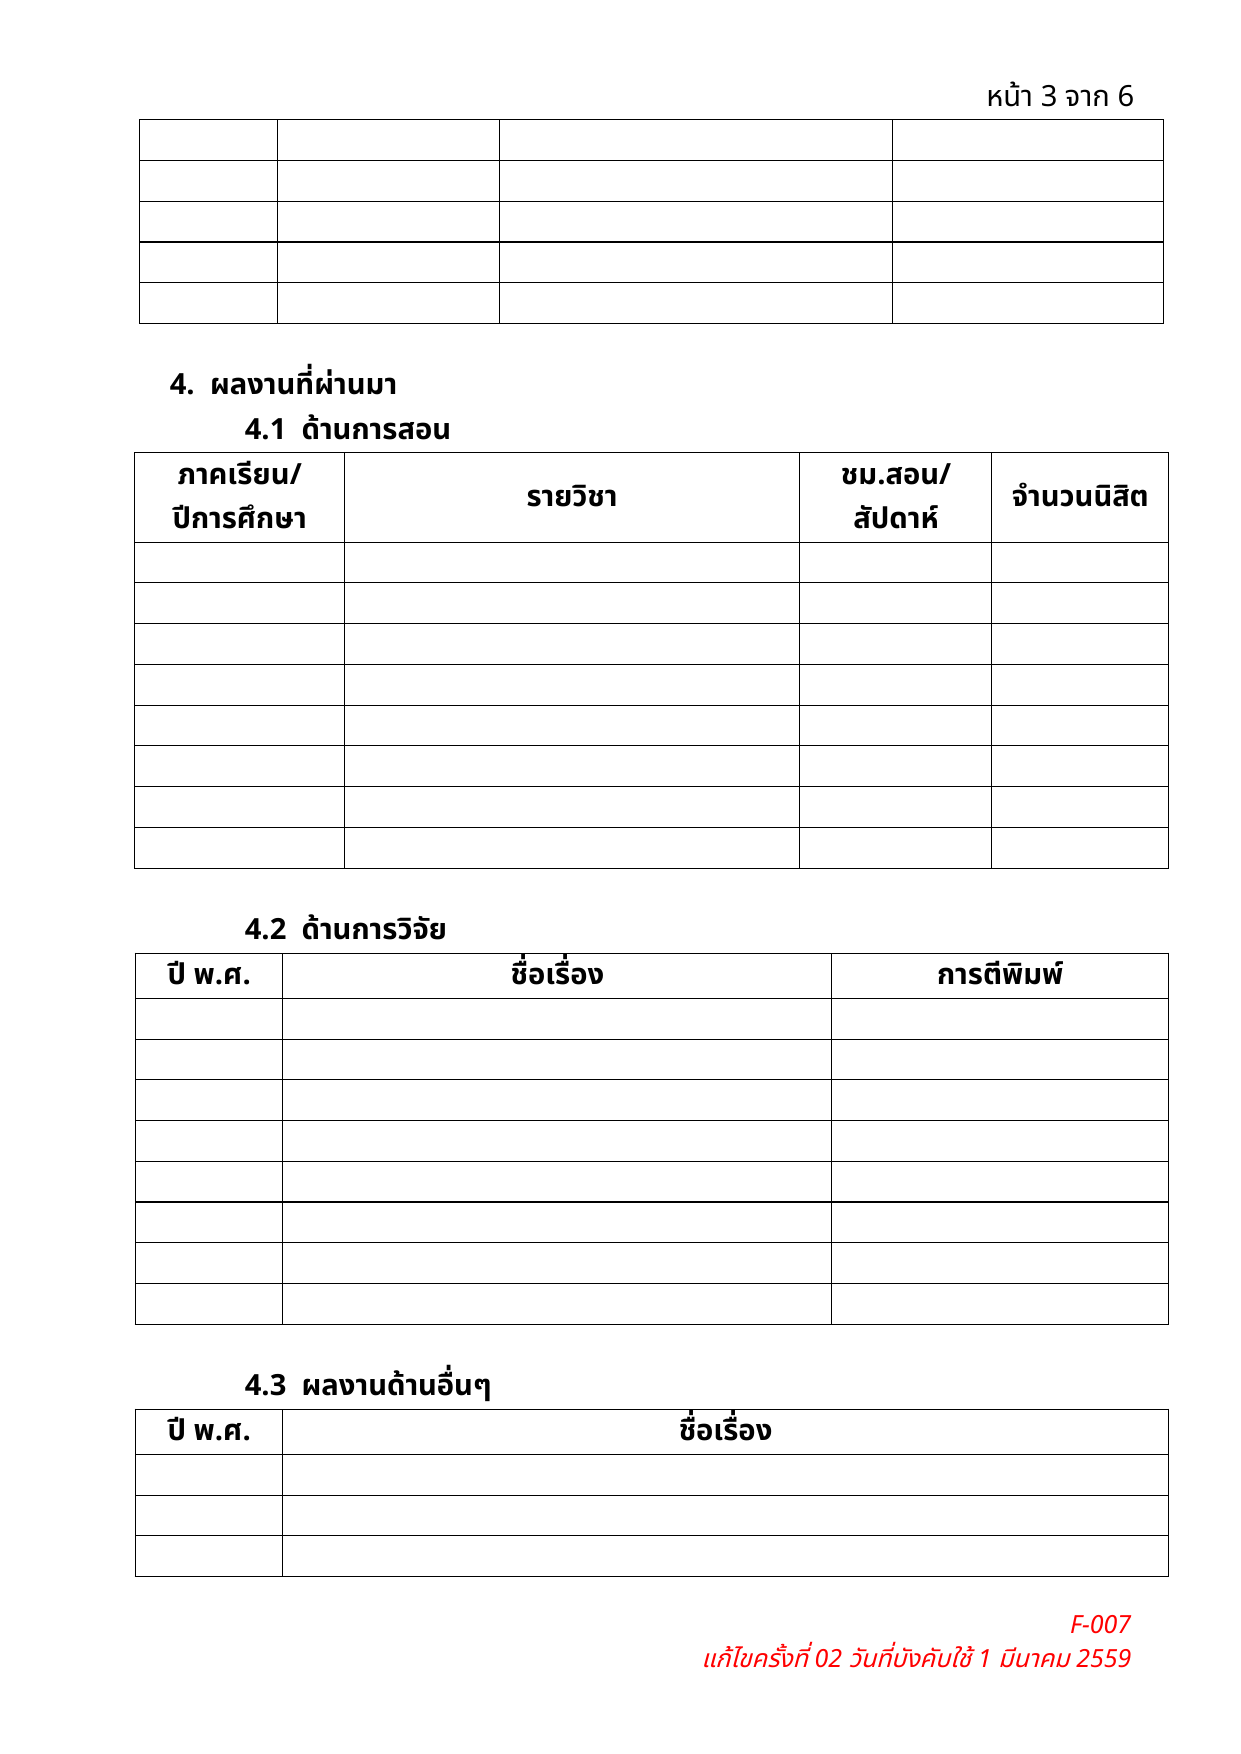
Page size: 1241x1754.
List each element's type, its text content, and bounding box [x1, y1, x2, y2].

table_header ชม.สอน/สัปดาห์ [800, 453, 991, 542]
table_cell [140, 161, 277, 201]
table_cell [800, 543, 991, 582]
table_header ปี พ.ศ. [136, 954, 282, 998]
text 4.1 ด้านการสอน [169, 408, 1134, 452]
table_cell [278, 283, 499, 323]
table_cell [136, 1040, 282, 1079]
table_cell [893, 120, 1163, 160]
table_cell [893, 243, 1163, 282]
table_header ภาคเรียน/ ปีการศึกษา [135, 453, 344, 542]
table_cell [278, 161, 499, 201]
table_cell [832, 1080, 1168, 1120]
table_cell [283, 1162, 831, 1201]
table_header ปี พ.ศ. [136, 1410, 282, 1454]
table_cell [992, 787, 1168, 827]
table_cell [283, 1536, 1168, 1576]
table_cell [135, 706, 344, 745]
table_cell [832, 1162, 1168, 1201]
table_cell [140, 202, 277, 241]
table_cell [136, 999, 282, 1038]
table_cell [278, 120, 499, 160]
table_cell [500, 120, 892, 160]
table_cell [136, 1536, 282, 1576]
table_cell [832, 1203, 1168, 1242]
table_cell [345, 706, 799, 745]
table_cell [345, 543, 799, 582]
table_cell [800, 706, 991, 745]
table_cell [283, 1455, 1168, 1494]
table_header การตีพิมพ์ [832, 954, 1168, 998]
table_cell [992, 583, 1168, 623]
table_cell [140, 243, 277, 282]
table_cell [140, 283, 277, 323]
table_cell [992, 706, 1168, 745]
table_cell [992, 828, 1168, 867]
text 4.3 ผลงานด้านอื่นๆ [169, 1364, 1134, 1408]
table_cell [832, 1121, 1168, 1161]
text 4. ผลงานที่ผ่านมา [169, 364, 1134, 408]
table_cell [278, 243, 499, 282]
table_cell [345, 787, 799, 827]
table_header รายวิชา [345, 453, 799, 542]
table_cell [135, 746, 344, 786]
table_cell [893, 283, 1163, 323]
table_cell [992, 746, 1168, 786]
table_cell [136, 1455, 282, 1494]
table_cell [136, 1284, 282, 1323]
table_cell [832, 999, 1168, 1038]
table_cell [135, 828, 344, 867]
table_cell [345, 583, 799, 623]
table_cell [136, 1243, 282, 1283]
table_cell [992, 624, 1168, 664]
table_cell [500, 243, 892, 282]
table_cell [832, 1284, 1168, 1323]
table_header จำนวนนิสิต [992, 453, 1168, 542]
table_cell [135, 543, 344, 582]
table_cell [800, 583, 991, 623]
table_cell [345, 746, 799, 786]
table_cell [135, 665, 344, 704]
table_cell [893, 161, 1163, 201]
text 4.2 ด้านการวิจัย [169, 908, 1134, 952]
table_cell [800, 828, 991, 867]
table_cell [992, 543, 1168, 582]
table_cell [135, 787, 344, 827]
table_cell [345, 828, 799, 867]
table_cell [136, 1162, 282, 1201]
table_cell [283, 1284, 831, 1323]
table_cell [136, 1203, 282, 1242]
table_cell [800, 624, 991, 664]
table_cell [345, 624, 799, 664]
table_cell [283, 1496, 1168, 1535]
table_cell [832, 1243, 1168, 1283]
table_cell [283, 1203, 831, 1242]
table_cell [800, 665, 991, 704]
table_header ชื่อเรื่อง [283, 1410, 1168, 1454]
table_cell [283, 999, 831, 1038]
table_cell [283, 1243, 831, 1283]
table_cell [283, 1121, 831, 1161]
table_cell [136, 1080, 282, 1120]
table_cell [283, 1040, 831, 1079]
table_cell [136, 1496, 282, 1535]
table_cell [135, 624, 344, 664]
table_cell [800, 787, 991, 827]
table_cell [140, 120, 277, 160]
table_cell [832, 1040, 1168, 1079]
table_cell [893, 202, 1163, 241]
table_cell [500, 202, 892, 241]
table_cell [136, 1121, 282, 1161]
table_cell [800, 746, 991, 786]
table_cell [500, 283, 892, 323]
table_cell [992, 665, 1168, 704]
table_cell [278, 202, 499, 241]
table_cell [135, 583, 344, 623]
table_cell [345, 665, 799, 704]
table_header ชื่อเรื่อง [283, 954, 831, 998]
table_cell [283, 1080, 831, 1120]
table_cell [500, 161, 892, 201]
